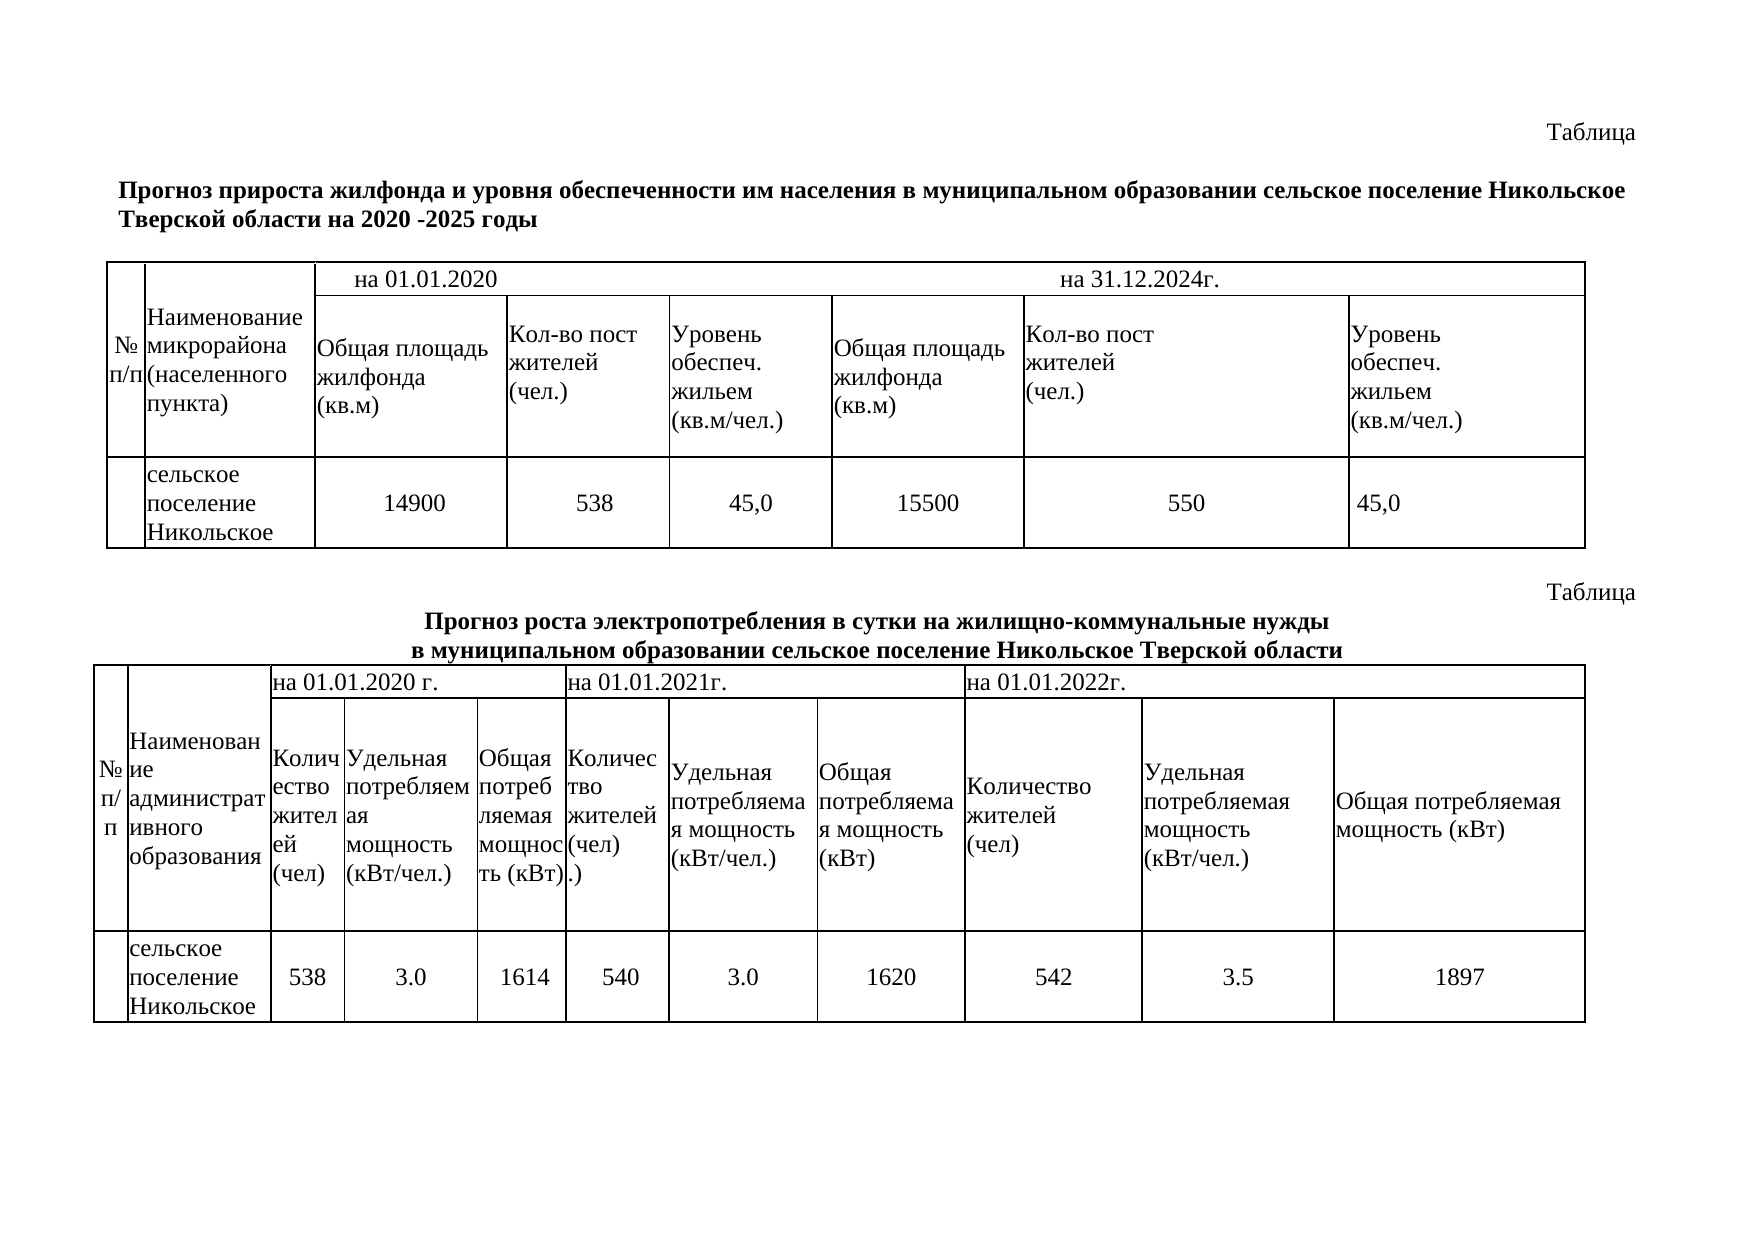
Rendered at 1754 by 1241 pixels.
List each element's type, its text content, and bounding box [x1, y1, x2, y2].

table_cell 540 [567, 932, 668, 1021]
table_cell 1897 [1335, 932, 1584, 1021]
table_cell 1614 [478, 932, 565, 1021]
text Прогноз прироста жилфонда и уровня обеспеченности им населения в муниципальном образовании сельское поселение Никольское Тверской области на 2020 -2025 годы [118, 175, 1636, 232]
table_cell 550 [1025, 458, 1348, 547]
table_cell сельское поселение Никольское [129, 932, 270, 1021]
table_cell Количество жителей (чел) [966, 699, 1141, 930]
table_cell Общая потребляемая мощность (кВт) [478, 699, 565, 930]
table_header на 01.01.2021г. [567, 666, 964, 697]
table_header Наименование административного образования [129, 666, 270, 930]
table_cell Удельная потребляемая мощность (кВт/чел.) [1143, 699, 1333, 930]
text Таблица [118, 117, 1636, 146]
table_cell 3.0 [670, 932, 817, 1021]
text в муниципальном образовании сельское поселение Никольское Тверской области [118, 635, 1636, 664]
table_cell 3.5 [1143, 932, 1333, 1021]
table_cell Общая потребляемая мощность (кВт) [818, 699, 964, 930]
table_cell 538 [272, 932, 344, 1021]
table_cell Общая потребляемая мощность (кВт) [1335, 699, 1584, 930]
table_cell Кол-во пост жителей (чел.) [1025, 296, 1348, 456]
table_cell 542 [966, 932, 1141, 1021]
table_cell сельское поселение Никольское [146, 458, 314, 547]
table_cell Общая площадь жилфонда (кв.м) [833, 296, 1023, 456]
table_cell 14900 [316, 458, 506, 547]
table_cell Уровень обеспеч. жильем (кв.м/чел.) [670, 296, 831, 456]
table_cell Количество жителей (чел) .) [567, 699, 668, 930]
table_cell Количество жителей (чел) [272, 699, 344, 930]
table_cell [95, 932, 127, 1021]
text Прогноз роста электропотребления в сутки на жилищно-коммунальные нужды [118, 606, 1636, 635]
table_cell 45,0 [1350, 458, 1584, 547]
table_header на 01.01.2020 на 31.12.2024г. [316, 263, 1584, 294]
table_cell Удельная потребляемая мощность (кВт/чел.) [670, 699, 817, 930]
table_header Наименование микрорайона (населенного пункта) [146, 263, 314, 456]
table_header № п/п [95, 666, 127, 930]
table_cell Общая площадь жилфонда (кв.м) [316, 296, 506, 456]
table_cell 3.0 [345, 932, 477, 1021]
table_cell 15500 [833, 458, 1023, 547]
table_header на 01.01.2020 г. [272, 666, 565, 697]
table_cell Кол-во пост жителей (чел.) [508, 296, 669, 456]
table_cell 1620 [818, 932, 964, 1021]
table_cell Уровень обеспеч. жильем (кв.м/чел.) [1350, 296, 1584, 456]
text Таблица [118, 577, 1636, 606]
table_cell 45,0 [670, 458, 831, 547]
table_header № п/п [108, 263, 144, 456]
table_cell Удельная потребляемая мощность (кВт/чел.) [345, 699, 477, 930]
table_cell [108, 458, 144, 547]
table_header на 01.01.2022г. [966, 666, 1584, 697]
table_cell 538 [508, 458, 669, 547]
